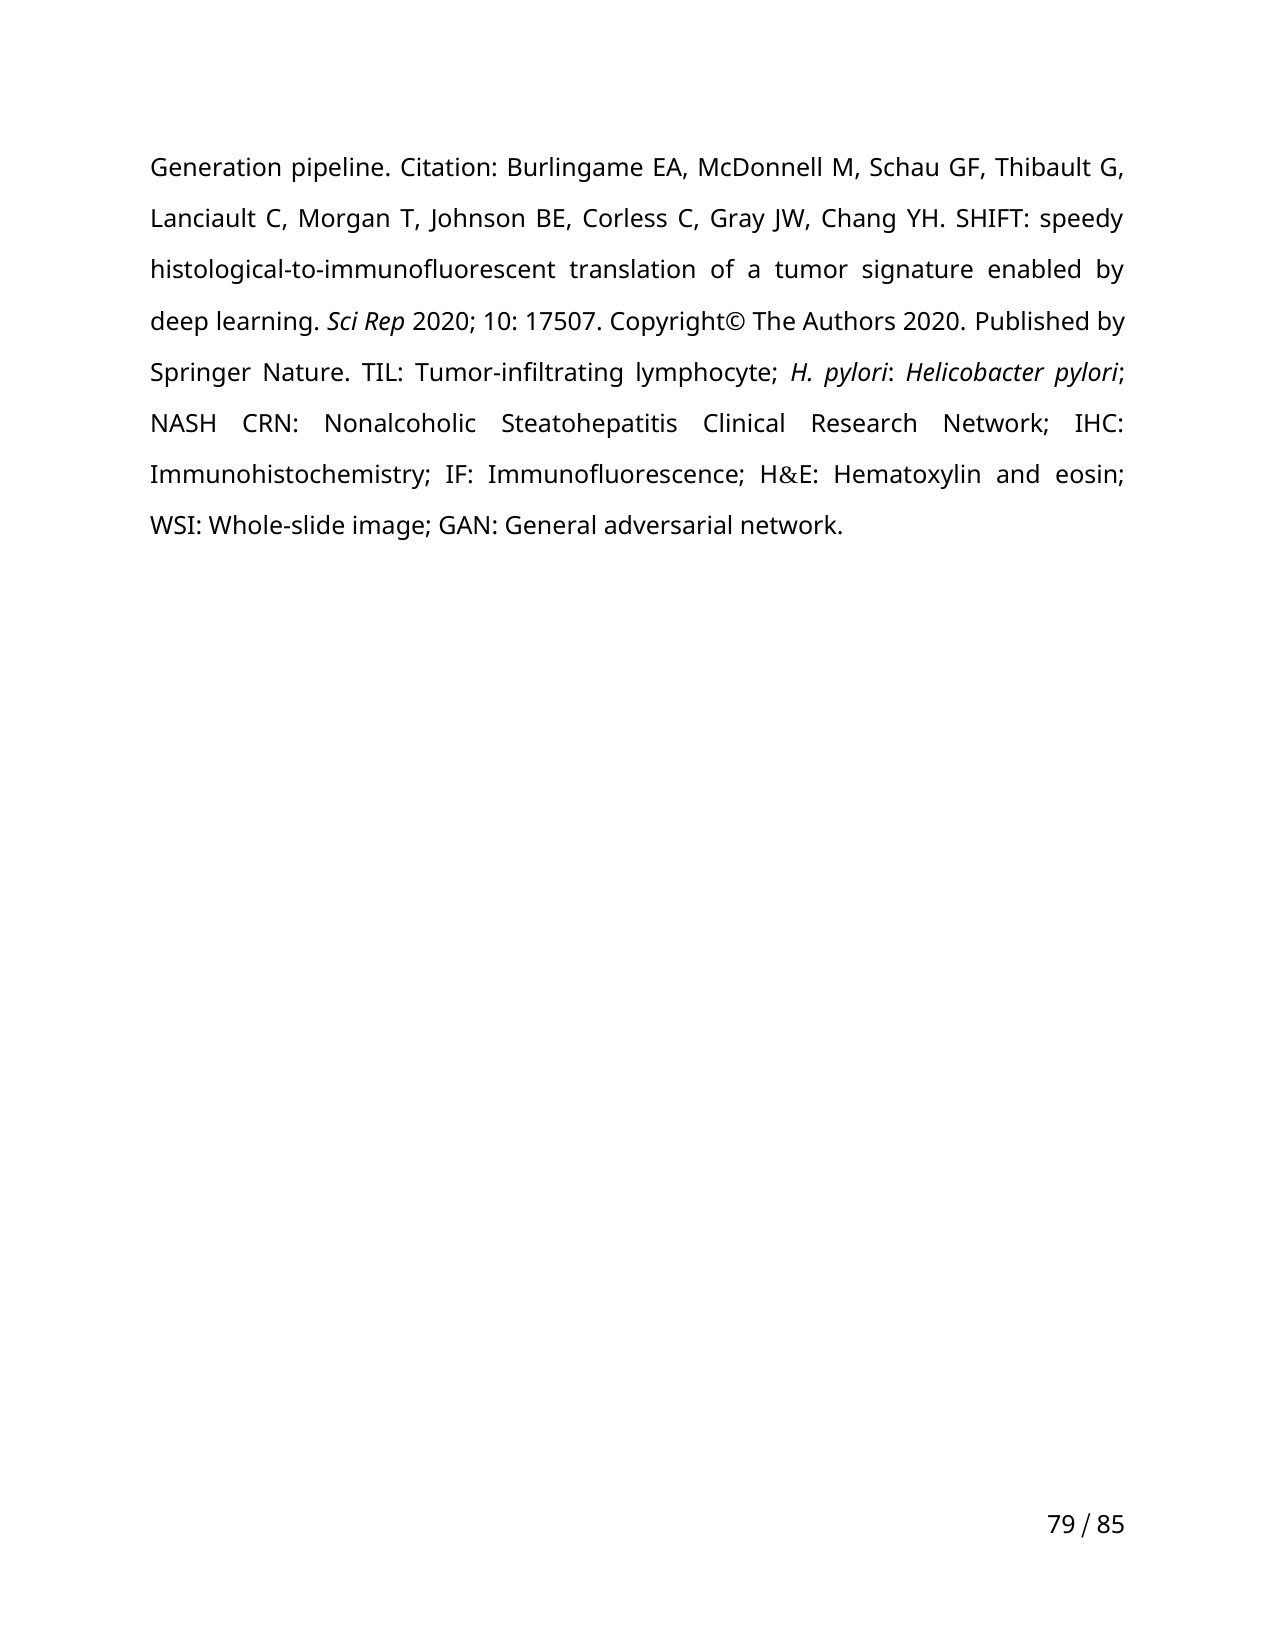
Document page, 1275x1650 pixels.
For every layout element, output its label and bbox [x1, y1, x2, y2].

text [150, 150, 1125, 541]
